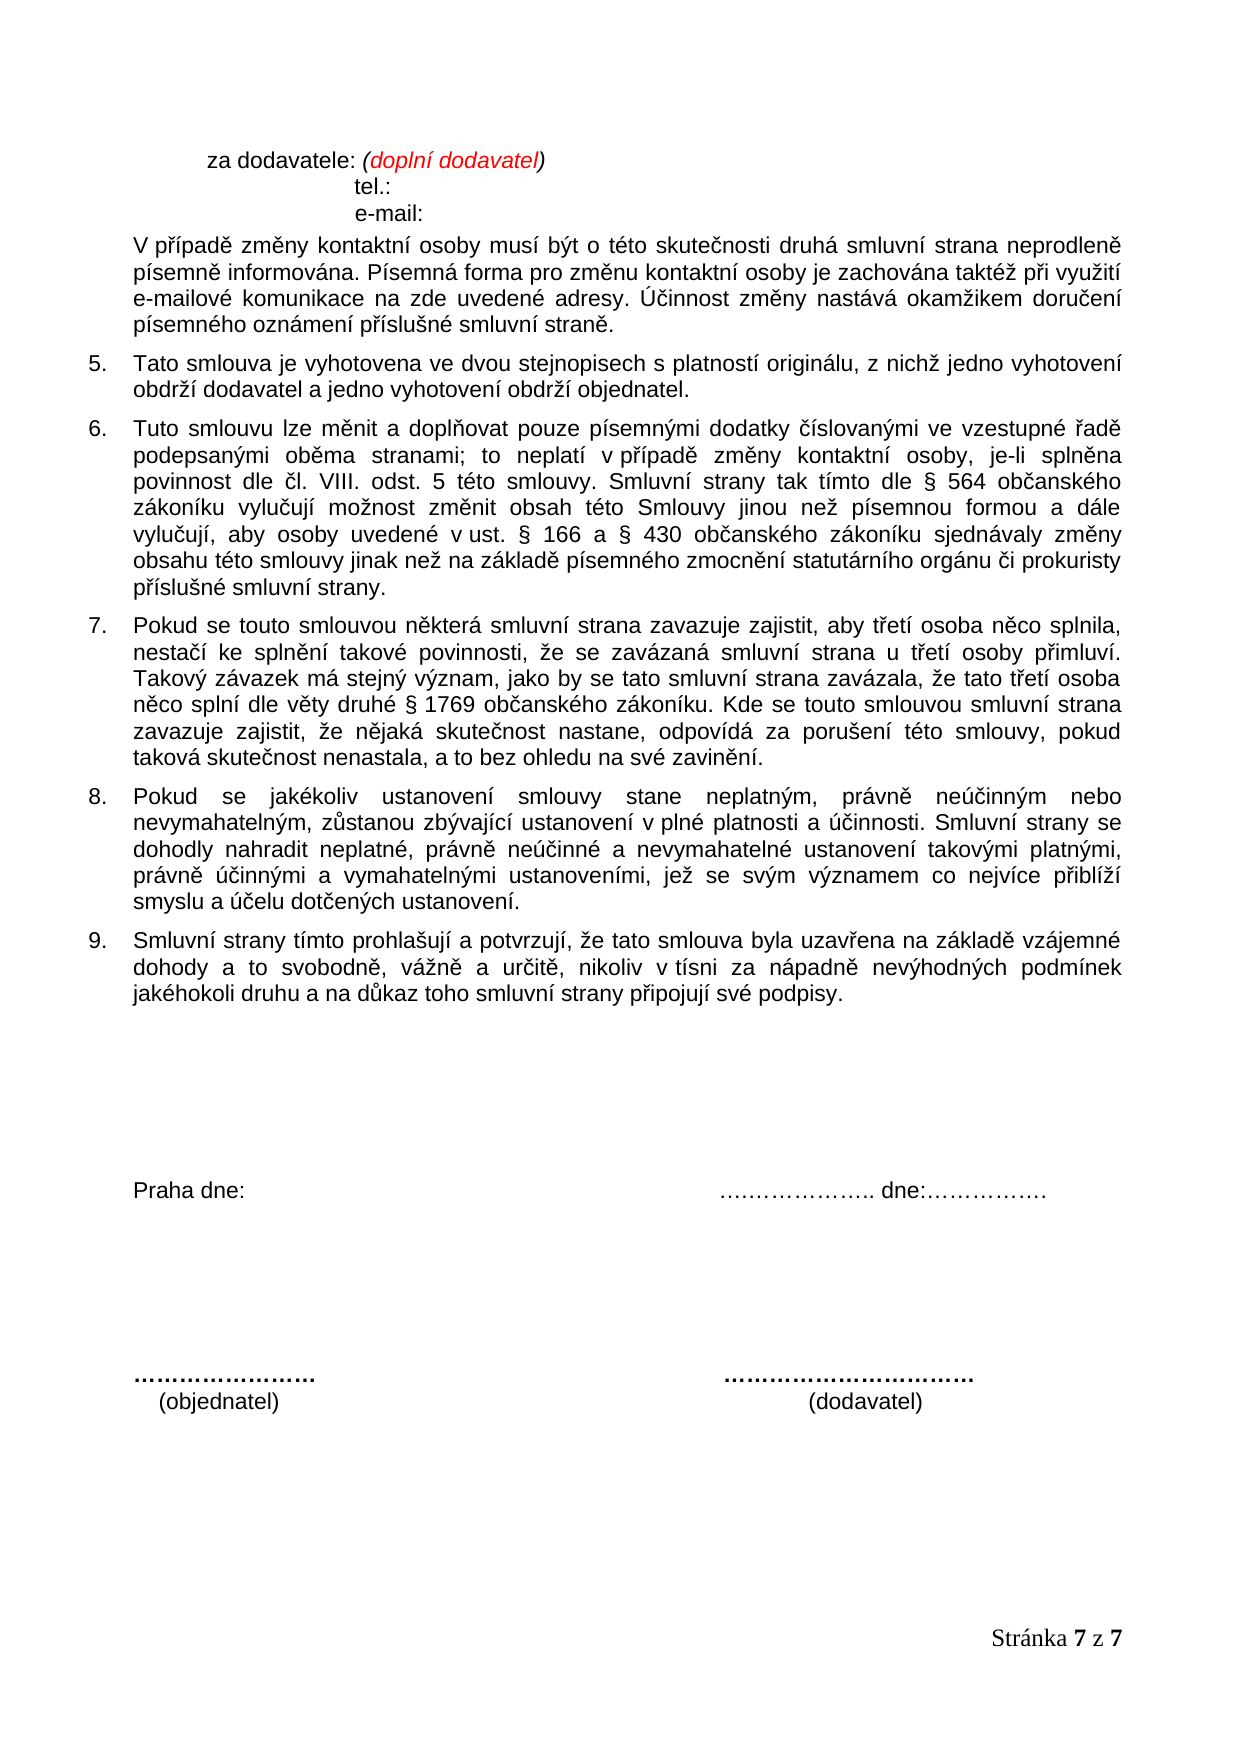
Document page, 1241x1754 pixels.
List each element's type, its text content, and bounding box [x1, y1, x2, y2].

text tel.: [207, 173, 1122, 199]
list Tuto smlouvu lze měnit a doplňovat pouze písemnými dodatky číslovanými ve vzestupné řadě podepsanými oběma stranami; to neplatí v případě změny kontaktní osoby, je-li splněna povinnost dle čl. VIII. odst. 5 této smlouvy. Smluvní strany tak tímto dle § 564 občanského zákoníku vylučují možnost změnit obsah této Smlouvy jinou než písemnou formou a dále vylučují, aby osoby uvedené v ust. § 166 a § 430 občanského zákoníku sjednávaly změny obsahu této smlouvy jinak než na základě písemného zmocnění statutárního orgánu či prokuristy příslušné smluvní strany. [88, 415, 1122, 600]
text (objednatel) (dodavatel) [133, 1388, 1122, 1414]
list Pokud se jakékoliv ustanovení smlouvy stane neplatným, právně neúčinným nebo nevymahatelným, zůstanou zbývající ustanovení v plné platnosti a účinnosti. Smluvní strany se dohodly nahradit neplatné, právně neúčinné a nevymahatelné ustanovení takovými platnými, právně účinnými a vymahatelnými ustanoveními, jež se svým významem co nejvíce přiblíží smyslu a účelu dotčených ustanovení. [88, 783, 1122, 915]
list Pokud se touto smlouvou některá smluvní strana zavazuje zajistit, aby třetí osoba něco splnila, nestačí ke splnění takové povinnosti, že se zavázaná smluvní strana u třetí osoby přimluví. Takový závazek má stejný význam, jako by se tato smluvní strana zavázala, že tato třetí osoba něco splní dle věty druhé § 1769 občanského zákoníku. Kde se touto smlouvou smluvní strana zavazuje zajistit, že nějaká skutečnost nastane, odpovídá za porušení této smlouvy, pokud taková skutečnost nenastala, a to bez ohledu na své zavinění. [88, 612, 1122, 770]
text …………………… …………………………… [133, 1361, 1122, 1388]
text e-mail: [281, 199, 1122, 226]
text Praha dne: ….…………….. dne:……………. [133, 1177, 1122, 1203]
text V případě změny kontaktní osoby musí být o této skutečnosti druhá smluvní strana neprodleně písemně informována. Písemná forma pro změnu kontaktní osoby je zachována taktéž při využití e-mailové komunikace na zde uvedené adresy. Účinnost změny nastává okamžikem doručení písemného oznámení příslušné smluvní straně. [133, 232, 1122, 338]
list Tato smlouva je vyhotovena ve dvou stejnopisech s platností originálu, z nichž jedno vyhotovení obdrží dodavatel a jedno vyhotovení obdrží objednatel. [88, 350, 1122, 403]
list Smluvní strany tímto prohlašují a potvrzují, že tato smlouva byla uzavřena na základě vzájemné dohody a to svobodně, vážně a určitě, nikoliv v tísni za nápadně nevýhodných podmínek jakéhokoli druhu a na důkaz toho smluvní strany připojují své podpisy. [88, 927, 1122, 1006]
text za dodavatele: (doplní dodavatel) [207, 147, 1122, 173]
